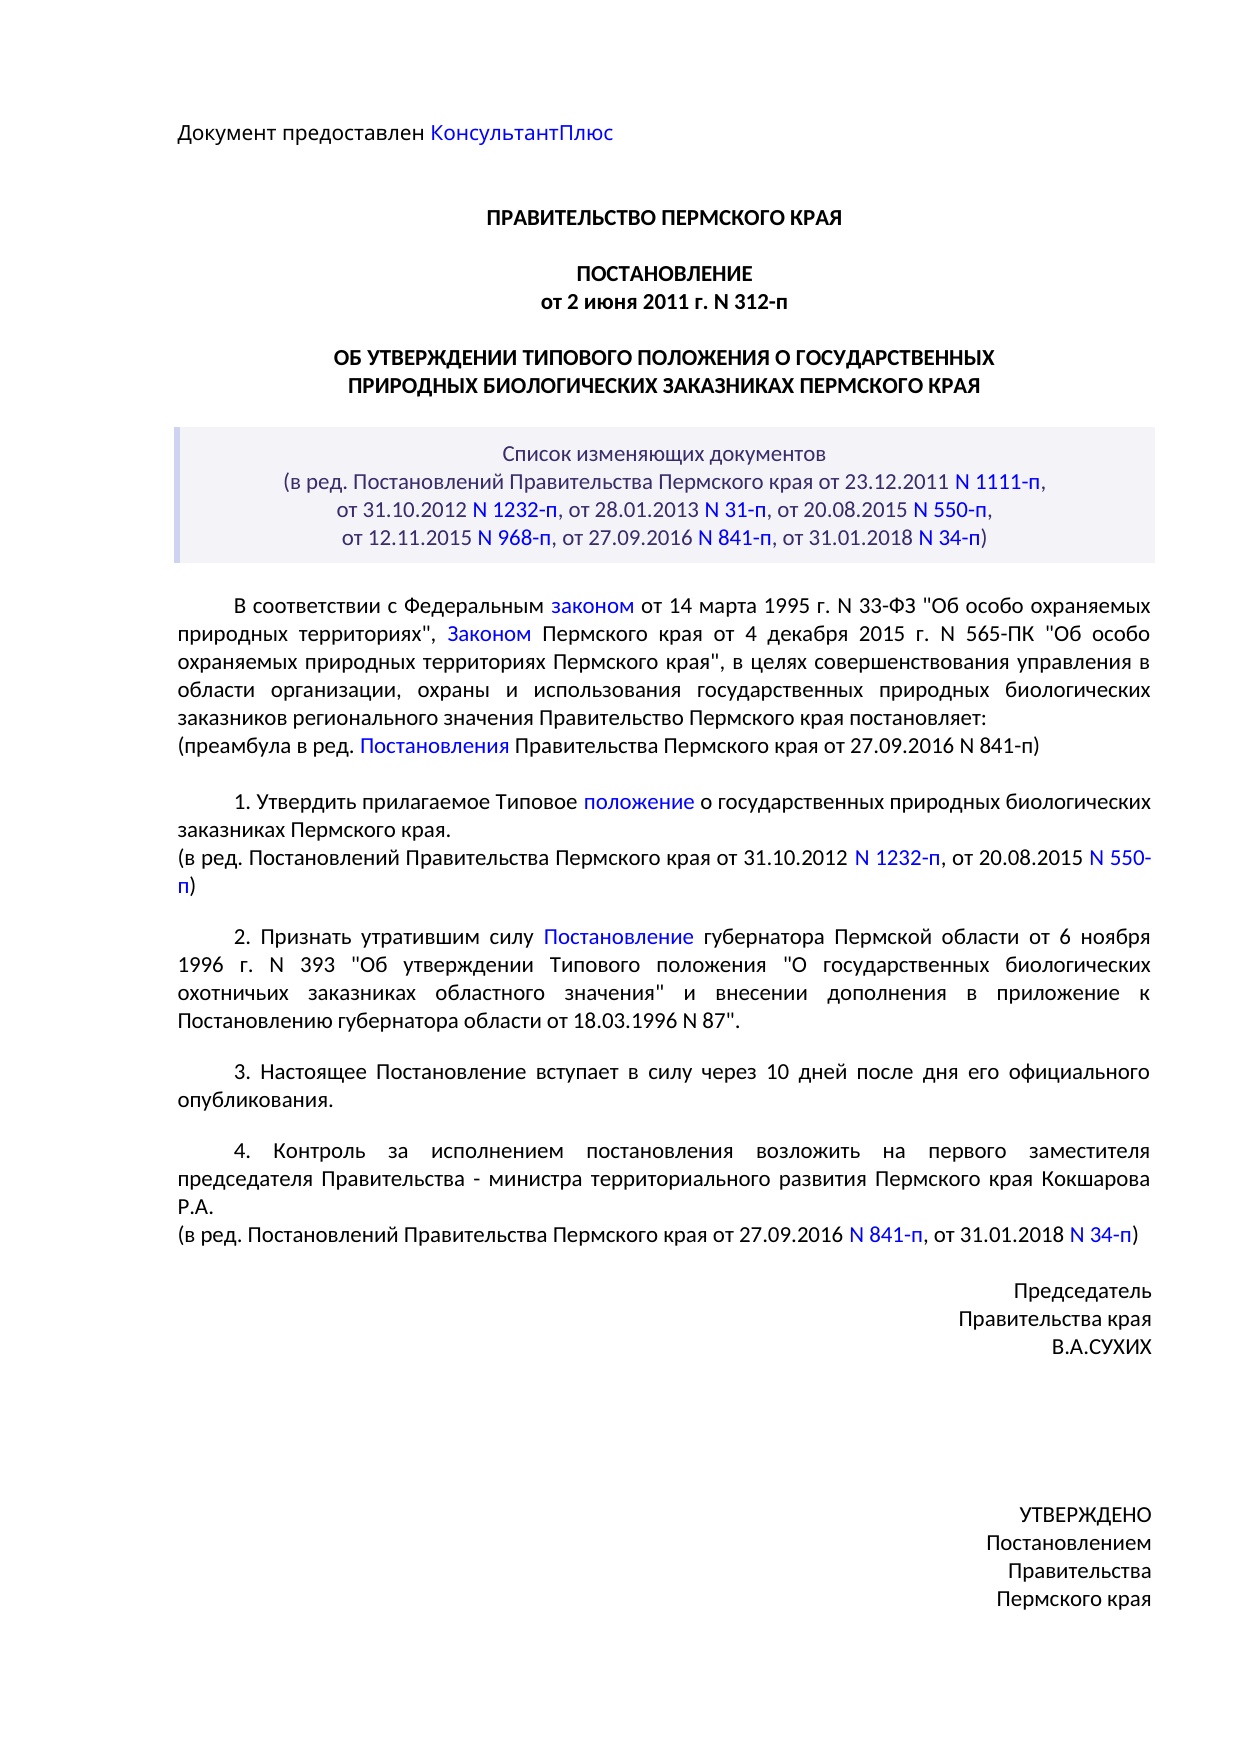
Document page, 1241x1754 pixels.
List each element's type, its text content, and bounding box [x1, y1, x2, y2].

text 4. Контроль за исполнением постановления возложить на первого заместителя председателя Правительства - министра территориального развития Пермского края Кокшарова Р.А. [177, 1136, 1152, 1220]
text (преамбула в ред. Постановления Правительства Пермского края от 27.09.2016 N 841-п) [177, 731, 1152, 759]
title от 2 июня 2011 г. N 312-п [177, 287, 1152, 315]
title ПРИРОДНЫХ БИОЛОГИЧЕСКИХ ЗАКАЗНИКАХ ПЕРМСКОГО КРАЯ [177, 371, 1152, 399]
text Правительства [177, 1556, 1152, 1584]
title ПОСТАНОВЛЕНИЕ [177, 259, 1152, 287]
text (в ред. Постановлений Правительства Пермского края от 27.09.2016 N 841-п, от 31.01.2018 N 34-п) [177, 1220, 1152, 1248]
text 2. Признать утратившим силу Постановление губернатора Пермской области от 6 ноября 1996 г. N 393 "Об утверждении Типового положения "О государственных биологических охотничьих заказниках областного значения" и внесении дополнения в приложение к Постановлению губернатора области от 18.03.1996 N 87". [177, 922, 1152, 1034]
title ОБ УТВЕРЖДЕНИИ ТИПОВОГО ПОЛОЖЕНИЯ О ГОСУДАРСТВЕННЫХ [177, 343, 1152, 371]
text 3. Настоящее Постановление вступает в силу через 10 дней после дня его официального опубликования. [177, 1057, 1152, 1113]
text УТВЕРЖДЕНО [177, 1500, 1152, 1528]
text (в ред. Постановлений Правительства Пермского края от 31.10.2012 N 1232-п, от 20.08.2015 N 550-п) [177, 843, 1152, 899]
text В соответствии с Федеральным законом от 14 марта 1995 г. N 33-ФЗ "Об особо охраняемых природных территориях", Законом Пермского края от 4 декабря 2015 г. N 565-ПК "Об особо охраняемых природных территориях Пермского края", в целях совершенствования управления в области организации, охраны и использования государственных природных биологических заказников регионального значения Правительство Пермского края постановляет: [177, 591, 1152, 731]
text Правительства края [177, 1304, 1152, 1332]
title ПРАВИТЕЛЬСТВО ПЕРМСКОГО КРАЯ [177, 203, 1152, 231]
text Председатель [177, 1276, 1152, 1304]
text Постановлением [177, 1528, 1152, 1556]
title Документ предоставлен КонсультантПлюс [177, 118, 1152, 175]
text В.А.СУХИХ [177, 1332, 1152, 1360]
text 1. Утвердить прилагаемое Типовое положение о государственных природных биологических заказниках Пермского края. [177, 787, 1152, 843]
text Пермского края [177, 1584, 1152, 1612]
table_header Список изменяющих документов (в ред. Постановлений Правительства Пермского края от 23.12.2011 N 1111-п, от 31.10.2012 N 1232-п, от 28.01.2013 N 31-п, от 20.08.2015 N 550-п, от 12.11.2015 N 968-п, от 27.09.2016 N 841-п, от 31.01.2018 N 34-п) [180, 427, 1149, 563]
